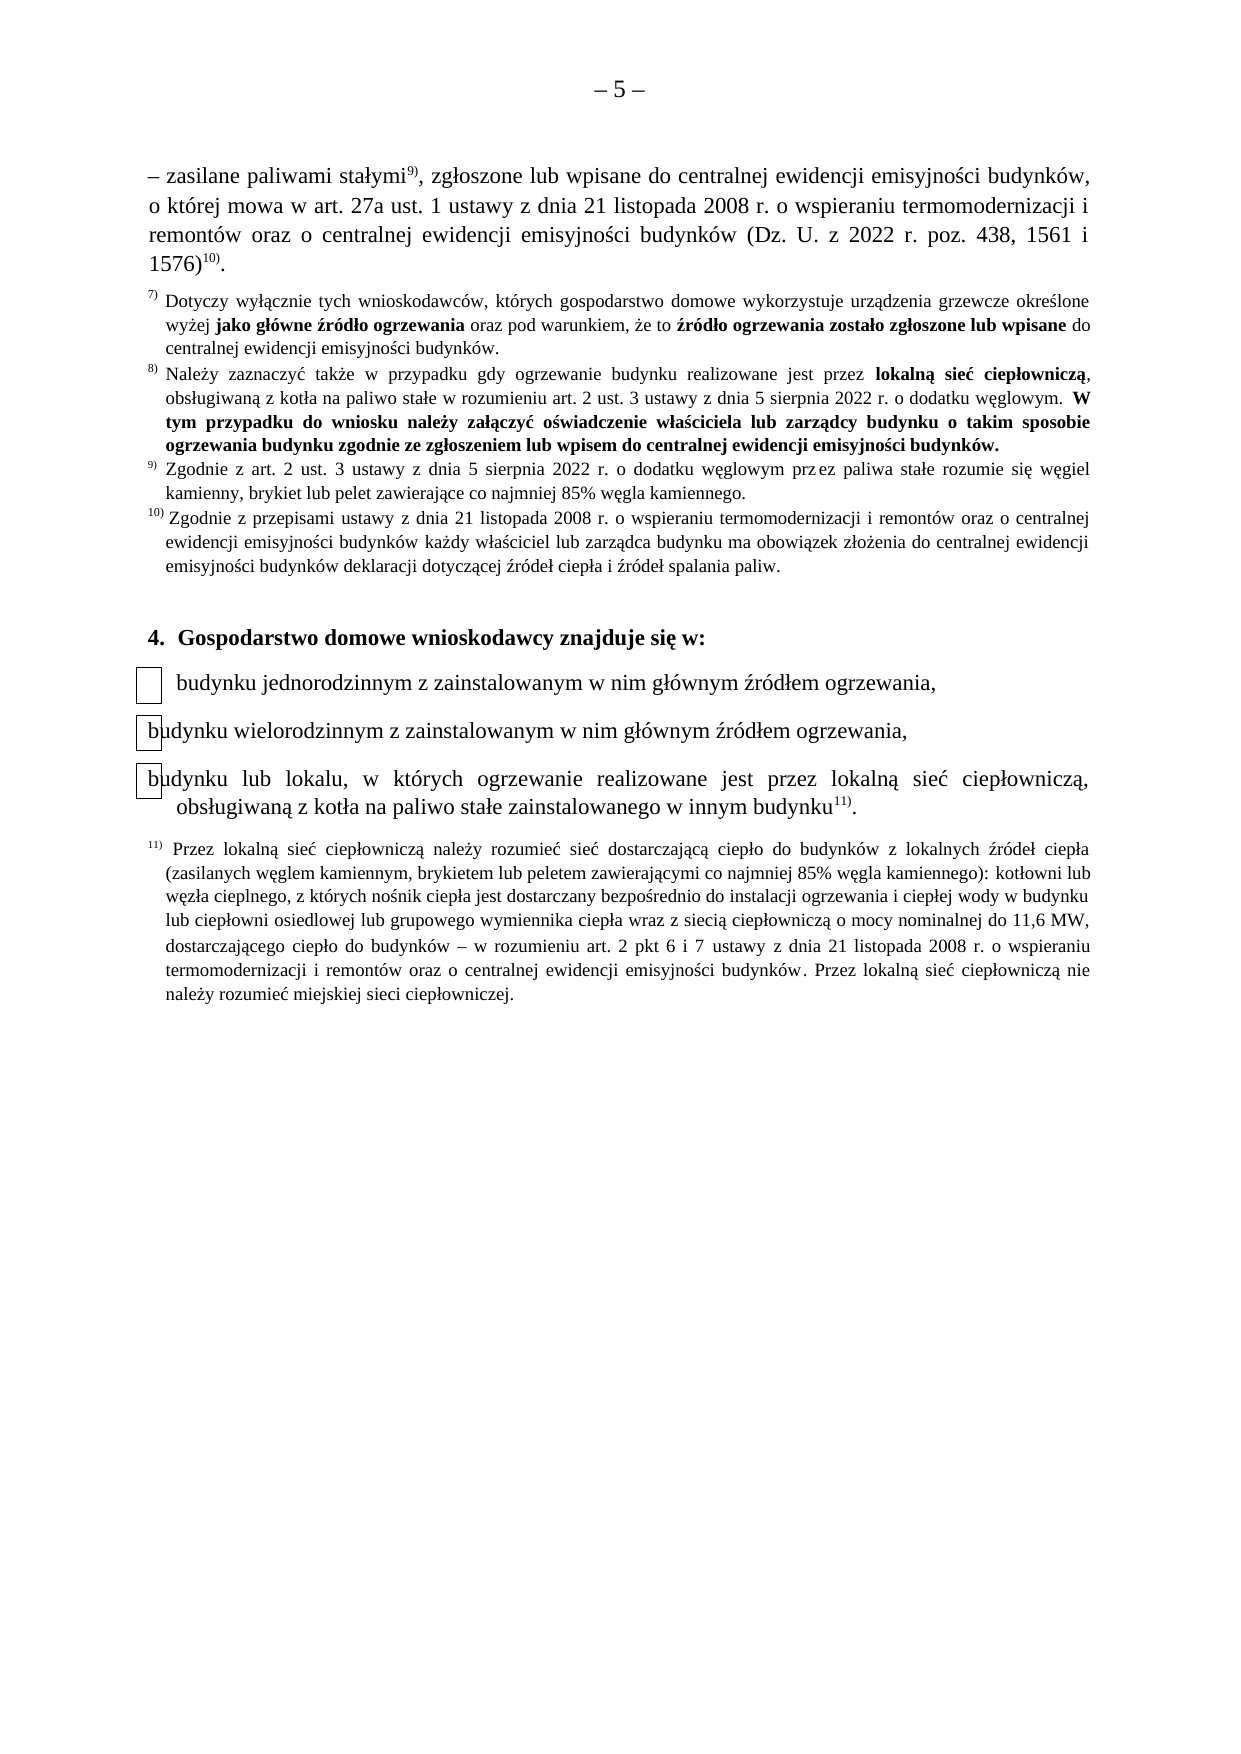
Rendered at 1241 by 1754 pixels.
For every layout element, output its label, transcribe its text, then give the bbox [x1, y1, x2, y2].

text – zasilane paliwami stałymi9), zgłoszone lub wpisane do centralnej ewidencji emisyjności budynków, o której mowa w art. 27a ust. 1 ustawy z dnia 21 listopada 2008 r. o wspieraniu termomodernizacji i remontów oraz o centralnej ewidencji emisyjności budynków (Dz. U. z 2022 r. poz. 438, 1561 i 1576)10). [148, 162, 1091, 276]
list Gospodarstwo domowe wnioskodawcy znajduje się w: [148, 624, 1091, 650]
table_header [137, 668, 161, 703]
table_header [137, 764, 161, 798]
text budynku lub lokalu, w których ogrzewanie realizowane jest przez lokalną sieć ciepłowniczą, obsługiwaną z kotła na paliwo stałe zainstalowanego w innym budynku11). [148, 764, 1091, 819]
text 11) Przez lokalną sieć ciepłowniczą należy rozumieć sieć dostarczającą ciepło do budynków z lokalnych źródeł ciepła (zasilanych węglem kamiennym, brykietem lub peletem zawierającymi co najmniej 85% węgla kamiennego): kotłowni lub węzła cieplnego, z których nośnik ciepła jest dostarczany bezpośrednio do instalacji ogrzewania i ciepłej wody w budynku lub ciepłowni osiedlowej lub grupowego wymiennika ciepła wraz z siecią ciepłowniczą o mocy nominalnej do 11,6 MW, dostarczającego ciepło do budynków – w rozumieniu art. 2 pkt 6 i 7 ustawy z dnia 21 listopada 2008 r. o wspieraniu termomodernizacji i remontów oraz o centralnej ewidencji emisyjności budynków. Przez lokalną sieć ciepłowniczą nie należy rozumieć miejskiej sieci ciepłowniczej. [148, 838, 1091, 1004]
text budynku wielorodzinnym z zainstalowanym w nim głównym źródłem ogrzewania, [162, 717, 1091, 743]
text 10) Zgodnie z przepisami ustawy z dnia 21 listopada 2008 r. o wspieraniu termomodernizacji i remontów oraz o centralnej ewidencji emisyjności budynków każdy właściciel lub zarządca budynku ma obowiązek złożenia do centralnej ewidencji emisyjności budynków deklaracji dotyczącej źródeł ciepła i źródeł spalania paliw. [148, 505, 1091, 577]
text budynku jednorodzinnym z zainstalowanym w nim głównym źródłem ogrzewania, [162, 669, 1091, 695]
text 9) Zgodnie z art. 2 ust. 3 ustawy z dnia 5 sierpnia 2022 r. o dodatku węglowym przez paliwa stałe rozumie się węgiel kamienny, brykiet lub pelet zawierające co najmniej 85% węgla kamiennego. [148, 458, 1091, 503]
text 7) Dotyczy wyłącznie tych wnioskodawców, których gospodarstwo domowe wykorzystuje urządzenia grzewcze określone wyżej jako główne źródło ogrzewania oraz pod warunkiem, że to źródło ogrzewania zostało zgłoszone lub wpisane do centralnej ewidencji emisyjności budynków. [148, 287, 1091, 359]
table_header [137, 716, 161, 750]
text 8) Należy zaznaczyć także w przypadku gdy ogrzewanie budynku realizowane jest przez lokalną sieć ciepłowniczą, obsługiwaną z kotła na paliwo stałe w rozumieniu art. 2 ust. 3 ustawy z dnia 5 sierpnia 2022 r. o dodatku węglowym. W tym przypadku do wniosku należy załączyć oświadczenie właściciela lub zarządcy budynku o takim sposobie ogrzewania budynku zgodnie ze zgłoszeniem lub wpisem do centralnej ewidencji emisyjności budynków. [148, 361, 1091, 456]
